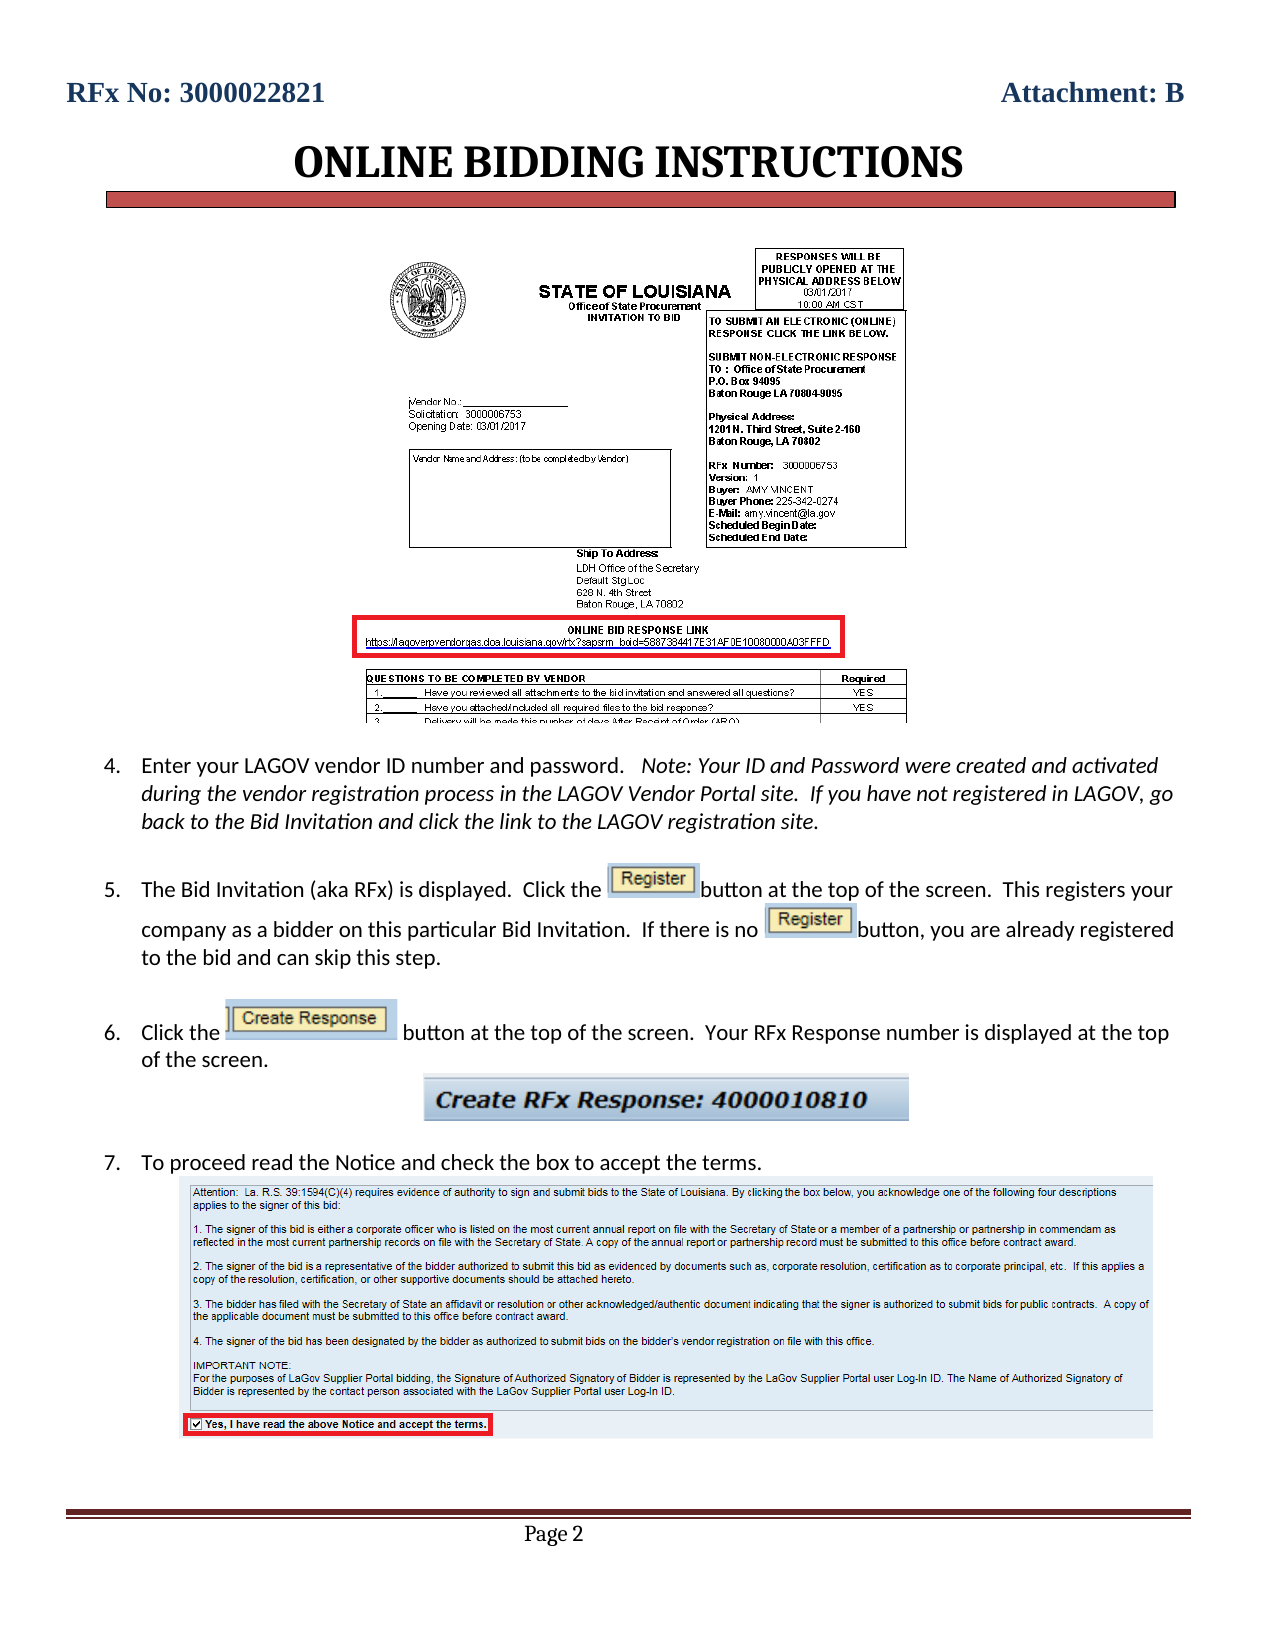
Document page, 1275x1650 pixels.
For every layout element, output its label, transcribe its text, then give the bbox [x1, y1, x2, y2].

list The Bid Invitation (aka RFx) is displayed. Click the button at the top of the screen. This registers your company as a bidder on this particular Bid Invitation. If there is no button, you are already registered to the bid and can skip this step. [103, 863, 1191, 999]
list Click the button at the top of the screen. Your RFx Response number is displayed at the top of the screen. [103, 999, 1191, 1074]
picture [225, 999, 398, 1040]
picture [607, 863, 700, 898]
picture [348, 245, 909, 723]
list Enter your LAGOV vendor ID number and password. Note: Your ID and Password were created and activated during the vendor registration process in the LAGOV Vendor Portal site. If you have not registered in LAGOV, go back to the Bid Invitation and click the link to the LAGOV registration site. [103, 751, 1191, 863]
picture [764, 903, 857, 938]
picture [179, 1176, 1153, 1439]
list To proceed read the Notice and check the box to accept the terms. [103, 1148, 1191, 1177]
picture [423, 1073, 909, 1121]
